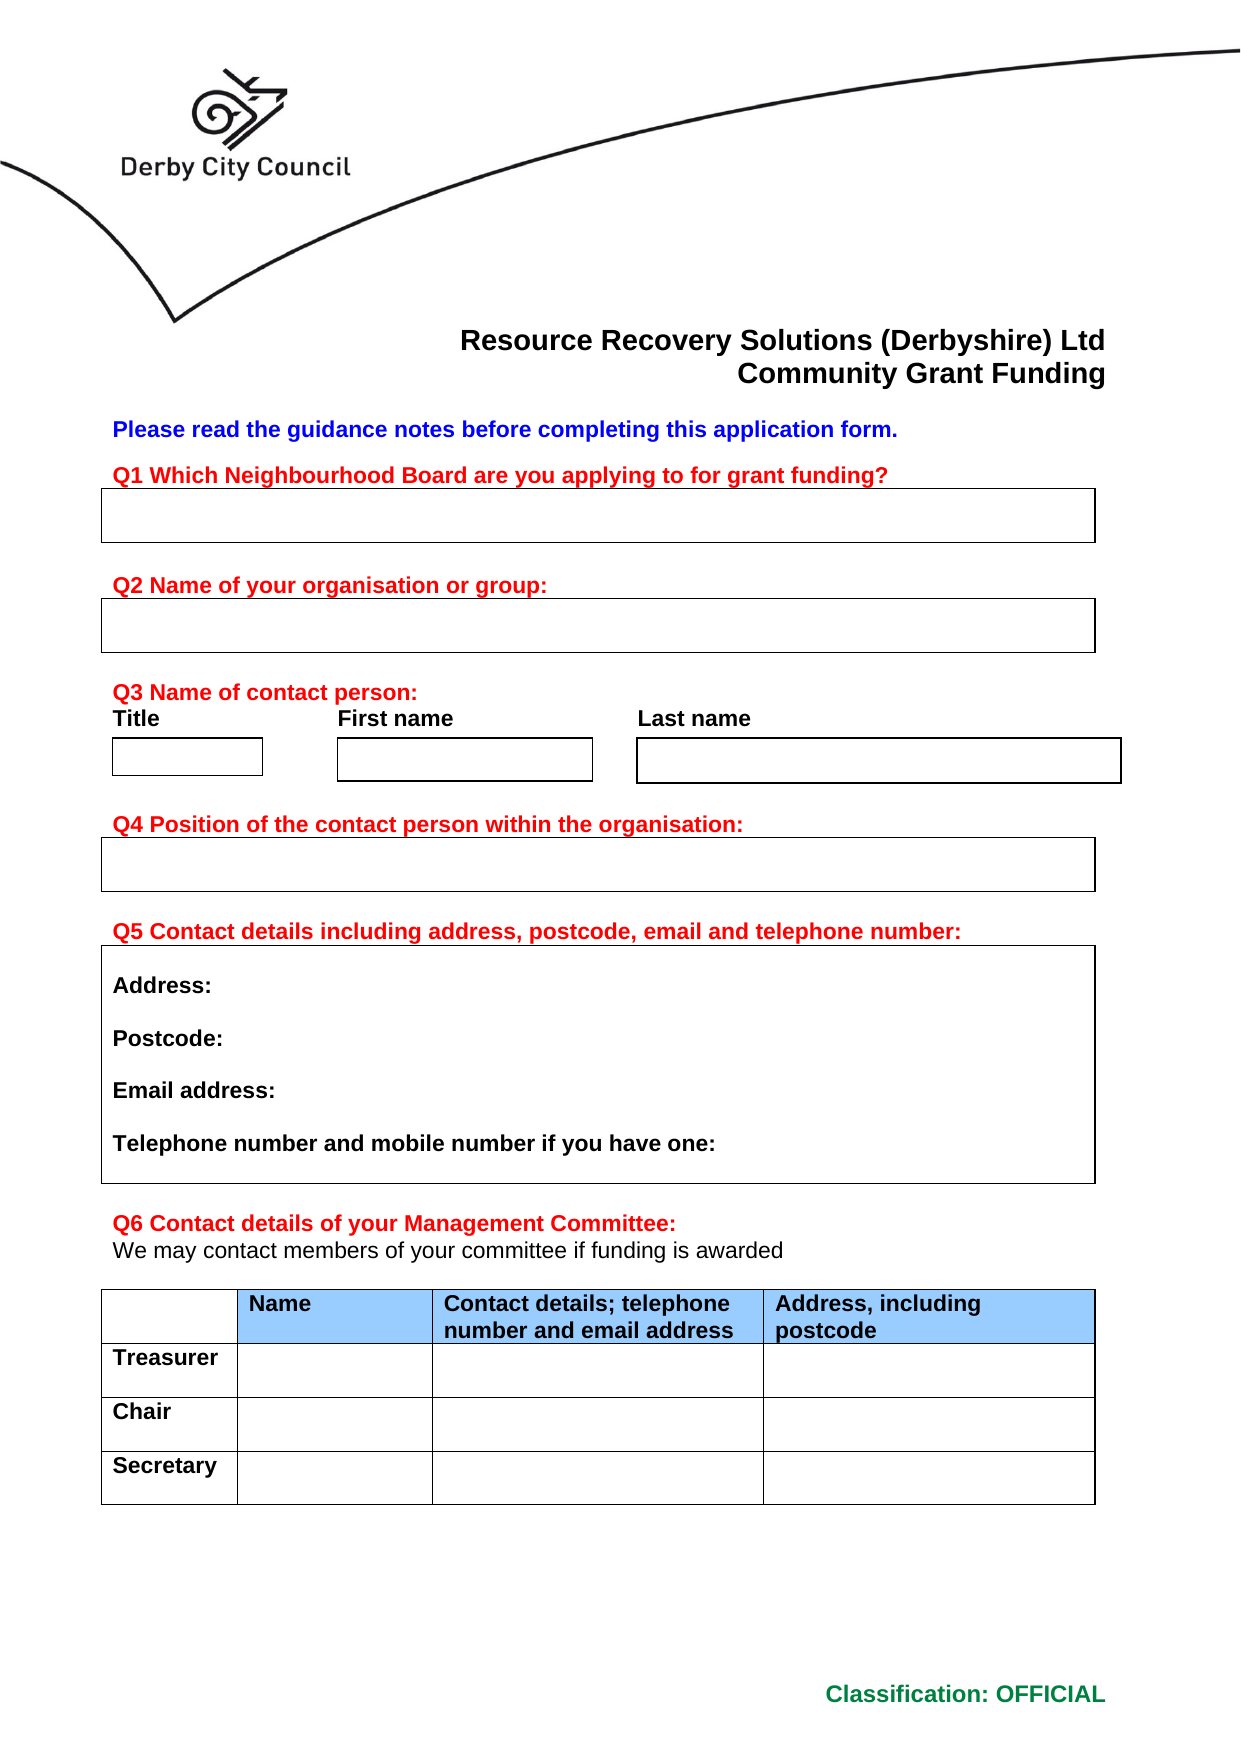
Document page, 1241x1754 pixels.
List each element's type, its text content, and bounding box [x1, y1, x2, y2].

table_cell [433, 1398, 763, 1451]
text Q6 Contact details of your Management Committee: [112, 1210, 1106, 1237]
text Title First name Last name [112, 705, 1106, 732]
picture [0, 1, 1241, 327]
table_cell Secretary [102, 1452, 237, 1504]
table_cell [238, 1398, 432, 1451]
text Q2 Name of your organisation or group: [112, 572, 1106, 598]
table_cell [433, 1344, 763, 1397]
table_header Contact details; telephone number and email address [433, 1290, 763, 1343]
table_header Address: Postcode: Email address: Telephone number and mobile number if you have one: [102, 946, 1094, 1183]
text Q5 Contact details including address, postcode, email and telephone number: [112, 918, 1106, 945]
table_header [102, 1290, 237, 1343]
text Please read the guidance notes before completing this application form. [94, 416, 1106, 442]
table_header Name [238, 1290, 432, 1343]
table_cell [764, 1452, 1094, 1504]
table_cell [433, 1452, 763, 1504]
table_cell [238, 1344, 432, 1397]
text We may contact members of your committee if funding is awarded [112, 1237, 1106, 1263]
text Resource Recovery Solutions (Derbyshire) Ltd [112, 327, 1106, 356]
table_header [102, 838, 1094, 891]
text Q3 Name of contact person: [112, 679, 1106, 705]
text Q4 Position of the contact person within the organisation: [112, 811, 1106, 837]
table_header [102, 489, 1094, 542]
text Community Grant Funding [112, 356, 1106, 390]
table_cell Chair [102, 1398, 237, 1451]
table_cell [764, 1398, 1094, 1451]
table_cell [764, 1344, 1094, 1397]
table_header [102, 599, 1094, 652]
table_cell Treasurer [102, 1344, 237, 1397]
table_header Address, including postcode [764, 1290, 1094, 1343]
text Q1 Which Neighbourhood Board are you applying to for grant funding? [112, 462, 1106, 488]
table_cell [238, 1452, 432, 1504]
